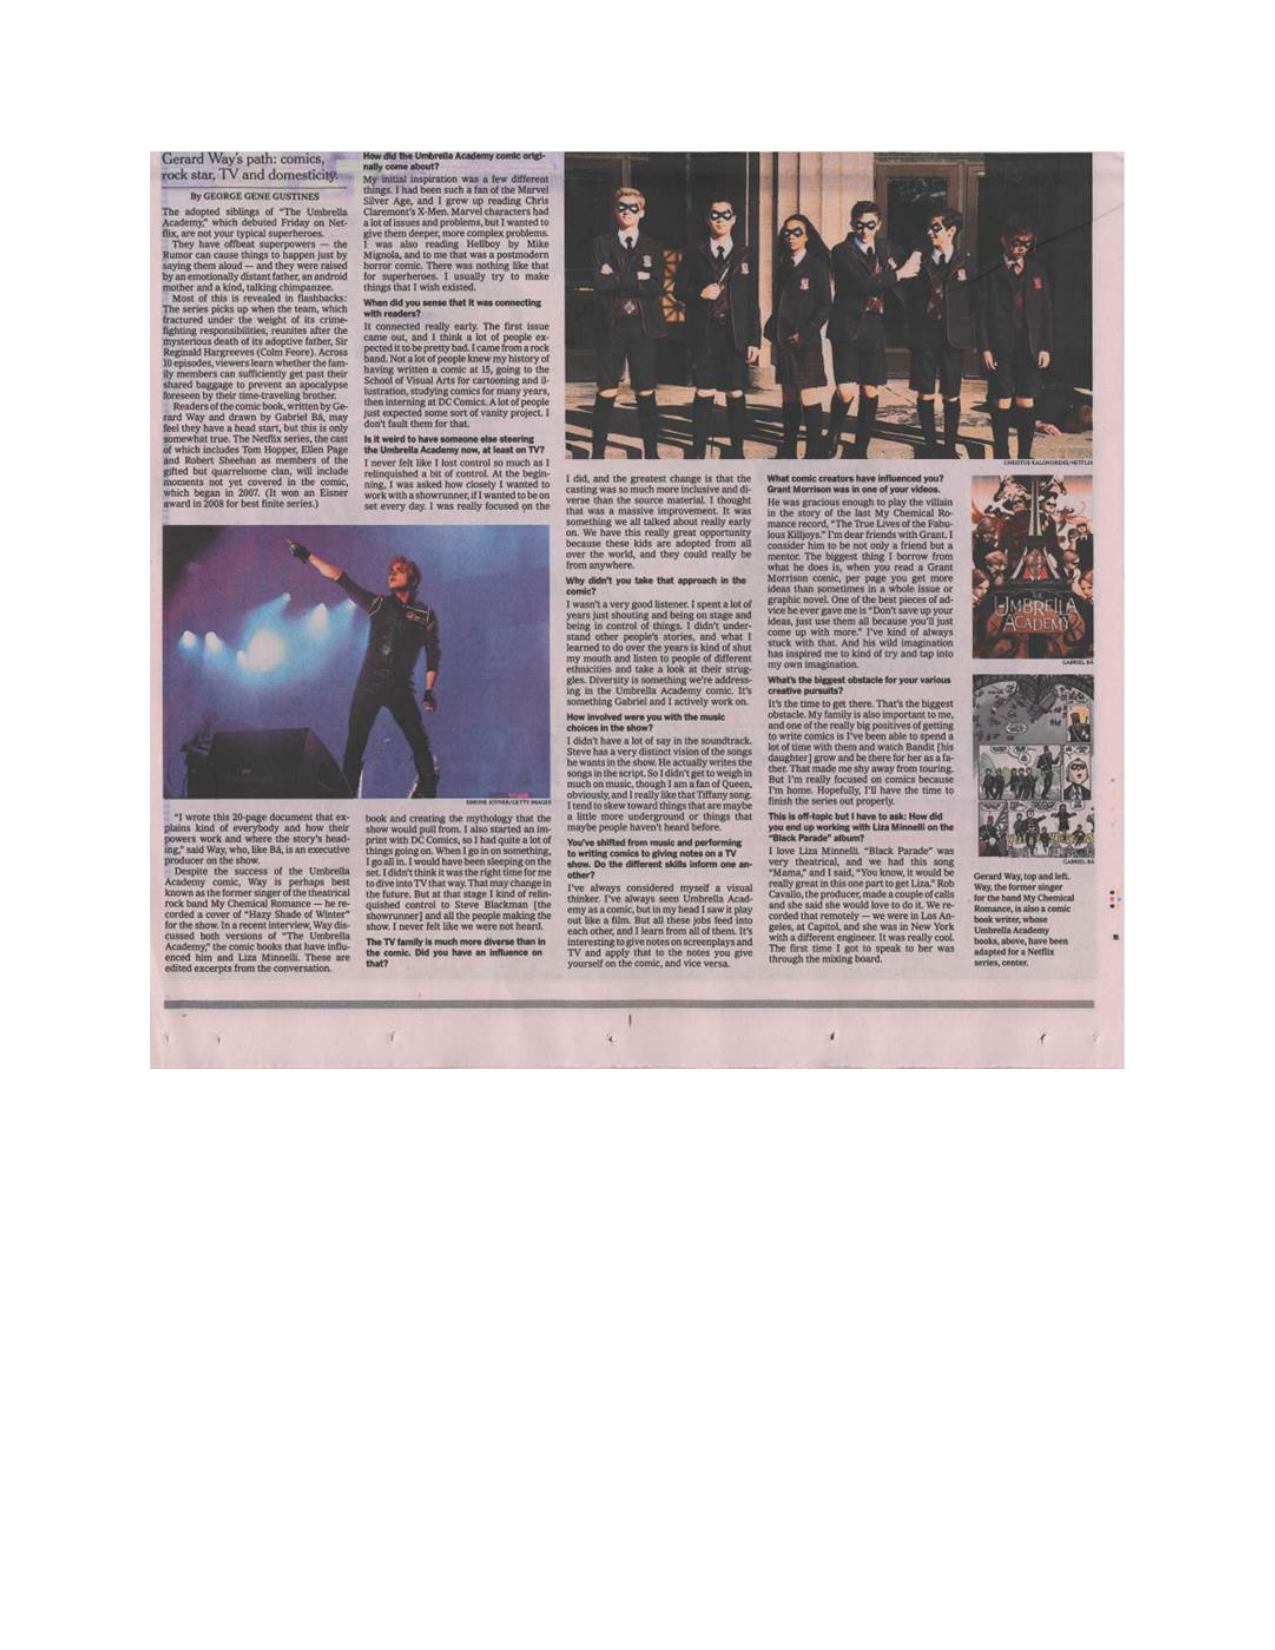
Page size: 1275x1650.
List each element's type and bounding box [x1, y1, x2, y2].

picture [150, 150, 1125, 1069]
